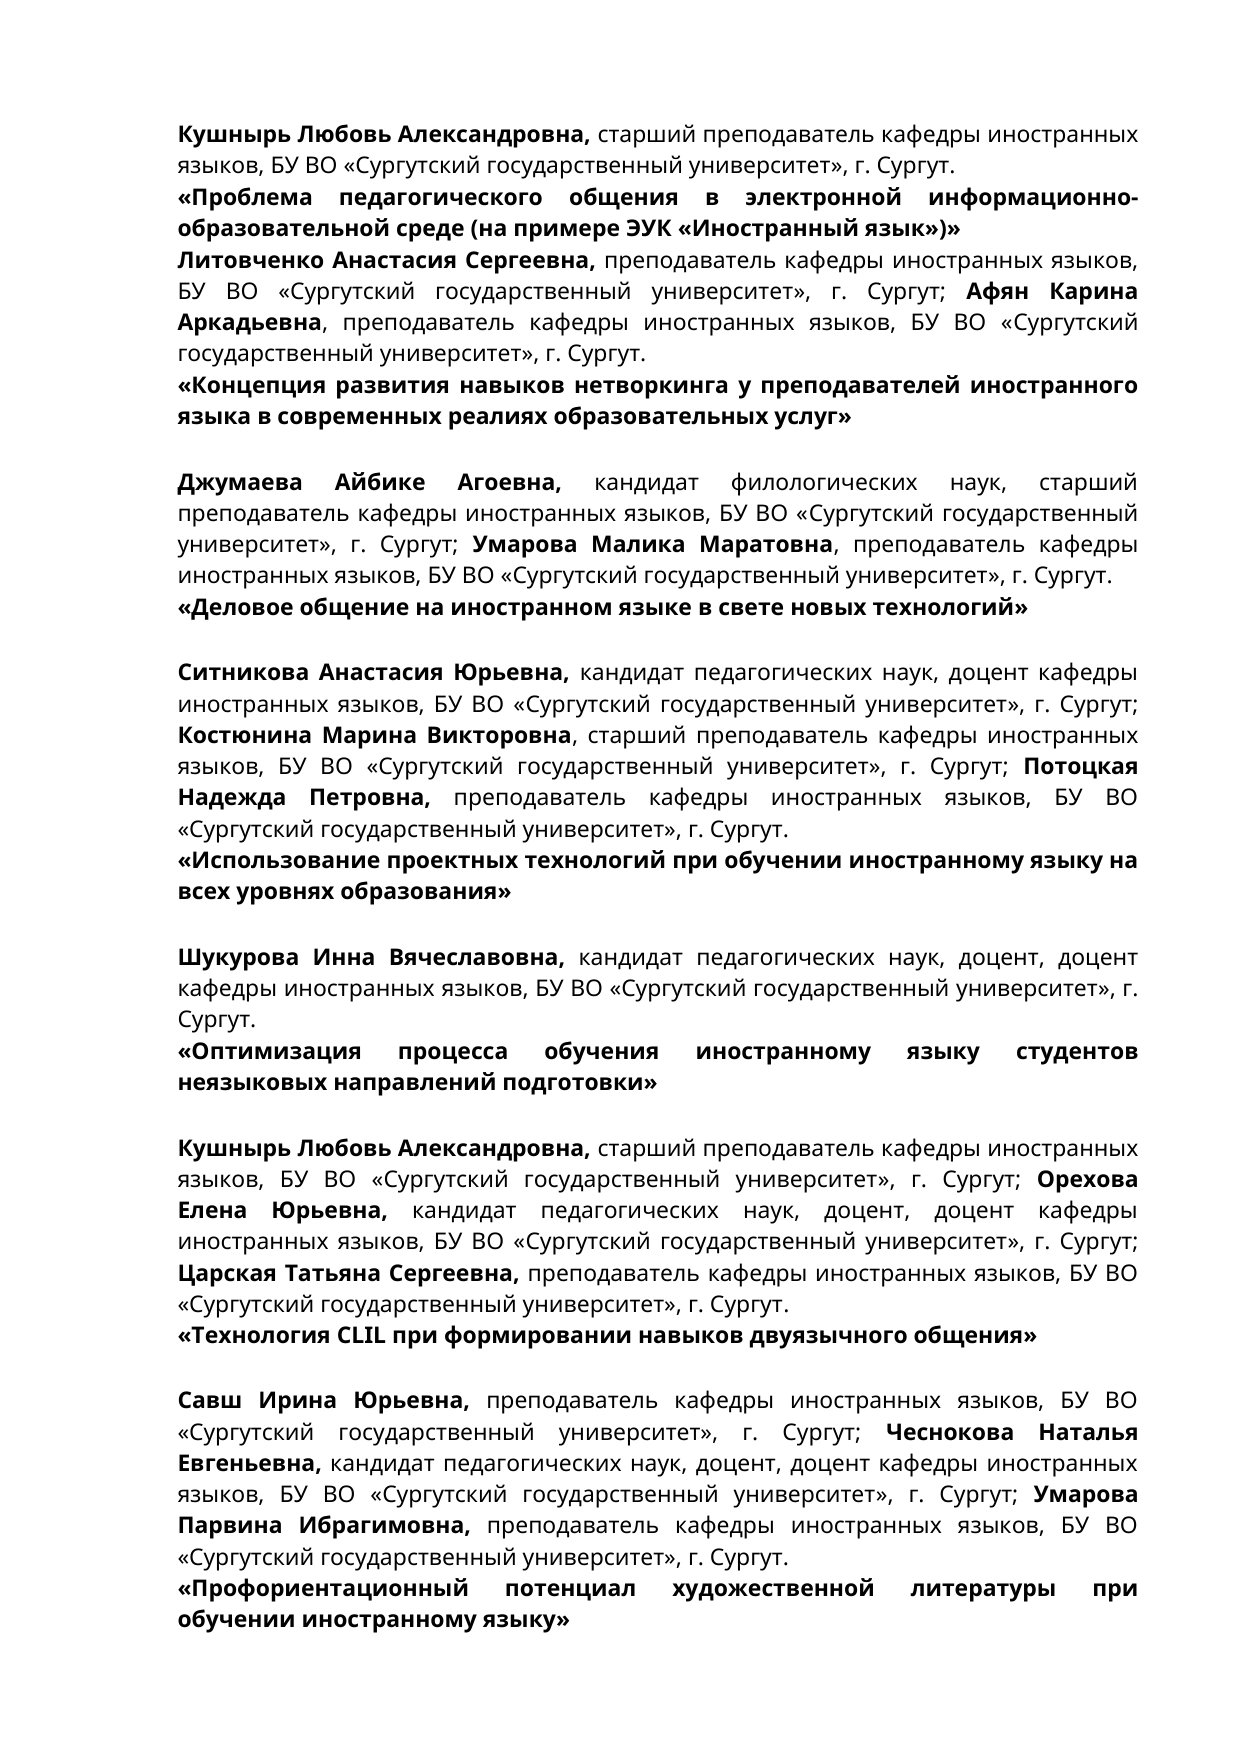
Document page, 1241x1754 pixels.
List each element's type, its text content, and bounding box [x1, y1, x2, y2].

text Ситникова Анастасия Юрьевна, кандидат педагогических наук, доцент кафедры иностранных языков, БУ ВО «Сургутский государственный университет», г. Сургут; Костюнина Марина Викторовна, старший преподаватель кафедры иностранных языков, БУ ВО «Сургутский государственный университет», г. Сургут; Потоцкая Надежда Петровна, преподаватель кафедры иностранных языков, БУ ВО «Сургутский государственный университет», г. Сургут. [177, 656, 1138, 719]
text Шукурова Инна Вячеславовна, кандидат педагогических наук, доцент, доцент кафедры иностранных языков, БУ ВО «Сургутский государственный университет», г. Сургут. [177, 941, 1138, 1034]
text Ситникова Анастасия Юрьевна, кандидат педагогических наук, доцент кафедры иностранных языков, БУ ВО «Сургутский государственный университет», г. Сургут; Костюнина Марина Викторовна, старший преподаватель кафедры иностранных языков, БУ ВО «Сургутский государственный университет», г. Сургут; Потоцкая Надежда Петровна, преподаватель кафедры иностранных языков, БУ ВО «Сургутский государственный университет», г. Сургут. [177, 812, 1138, 844]
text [177, 118, 1138, 181]
text Джумаева Айбике Агоевна, кандидат филологических наук, старший преподаватель кафедры иностранных языков, БУ ВО «Сургутский государственный университет», г. Сургут; Умарова Малика Маратовна, преподаватель кафедры иностранных языков, БУ ВО «Сургутский государственный университет», г. Сургут. [177, 466, 1138, 591]
text «Деловое общение на иностранном языке в свете новых технологий» [177, 591, 1139, 622]
text «Оптимизация процесса обучения иностранному языку студентов неязыковых направлений подготовки» [177, 1035, 1139, 1097]
text «Концепция развития навыков нетворкинга у преподавателей иностранного языка в современных реалиях образовательных услуг» [177, 369, 1139, 431]
text Савш Ирина Юрьевна, преподаватель кафедры иностранных языков, БУ ВО «Сургутский государственный университет», г. Сургут; Чеснокова Наталья Евгеньевна, кандидат педагогических наук, доцент, доцент кафедры иностранных языков, БУ ВО «Сургутский государственный университет», г. Сургут; Умарова Парвина Ибрагимовна, преподаватель кафедры иностранных языков, БУ ВО «Сургутский государственный университет», г. Сургут. [177, 1384, 1138, 1572]
text «Технология CLIL при формировании навыков двуязычного общения» [177, 1319, 1138, 1350]
text Кушнырь Любовь Александровна, старший преподаватель кафедры иностранных языков, БУ ВО «Сургутский государственный университет», г. Сургут; Орехова Елена Юрьевна, кандидат педагогических наук, доцент, доцент кафедры иностранных языков, БУ ВО «Сургутский государственный университет», г. Сургут; Царская Татьяна Сергеевна, преподаватель кафедры иностранных языков, БУ ВО «Сургутский государственный университет», г. Сургут. [177, 1131, 1138, 1319]
text «Использование проектных технологий при обучении иностранному языку на всех уровнях образования» [177, 844, 1139, 907]
text Литовченко Анастасия Сергеевна, преподаватель кафедры иностранных языков, БУ ВО «Сургутский государственный университет», г. Сургут; Афян Карина Аркадьевна, преподаватель кафедры иностранных языков, БУ ВО «Сургутский государственный университет», г. Сургут. [177, 243, 1138, 368]
text «Профориентационный потенциал художественной литературы при обучении иностранному языку» [177, 1572, 1138, 1634]
text «Проблема педагогического общения в электронной информационно-образовательной среде (на примере ЭУК «Иностранный язык»)» [177, 181, 1139, 243]
